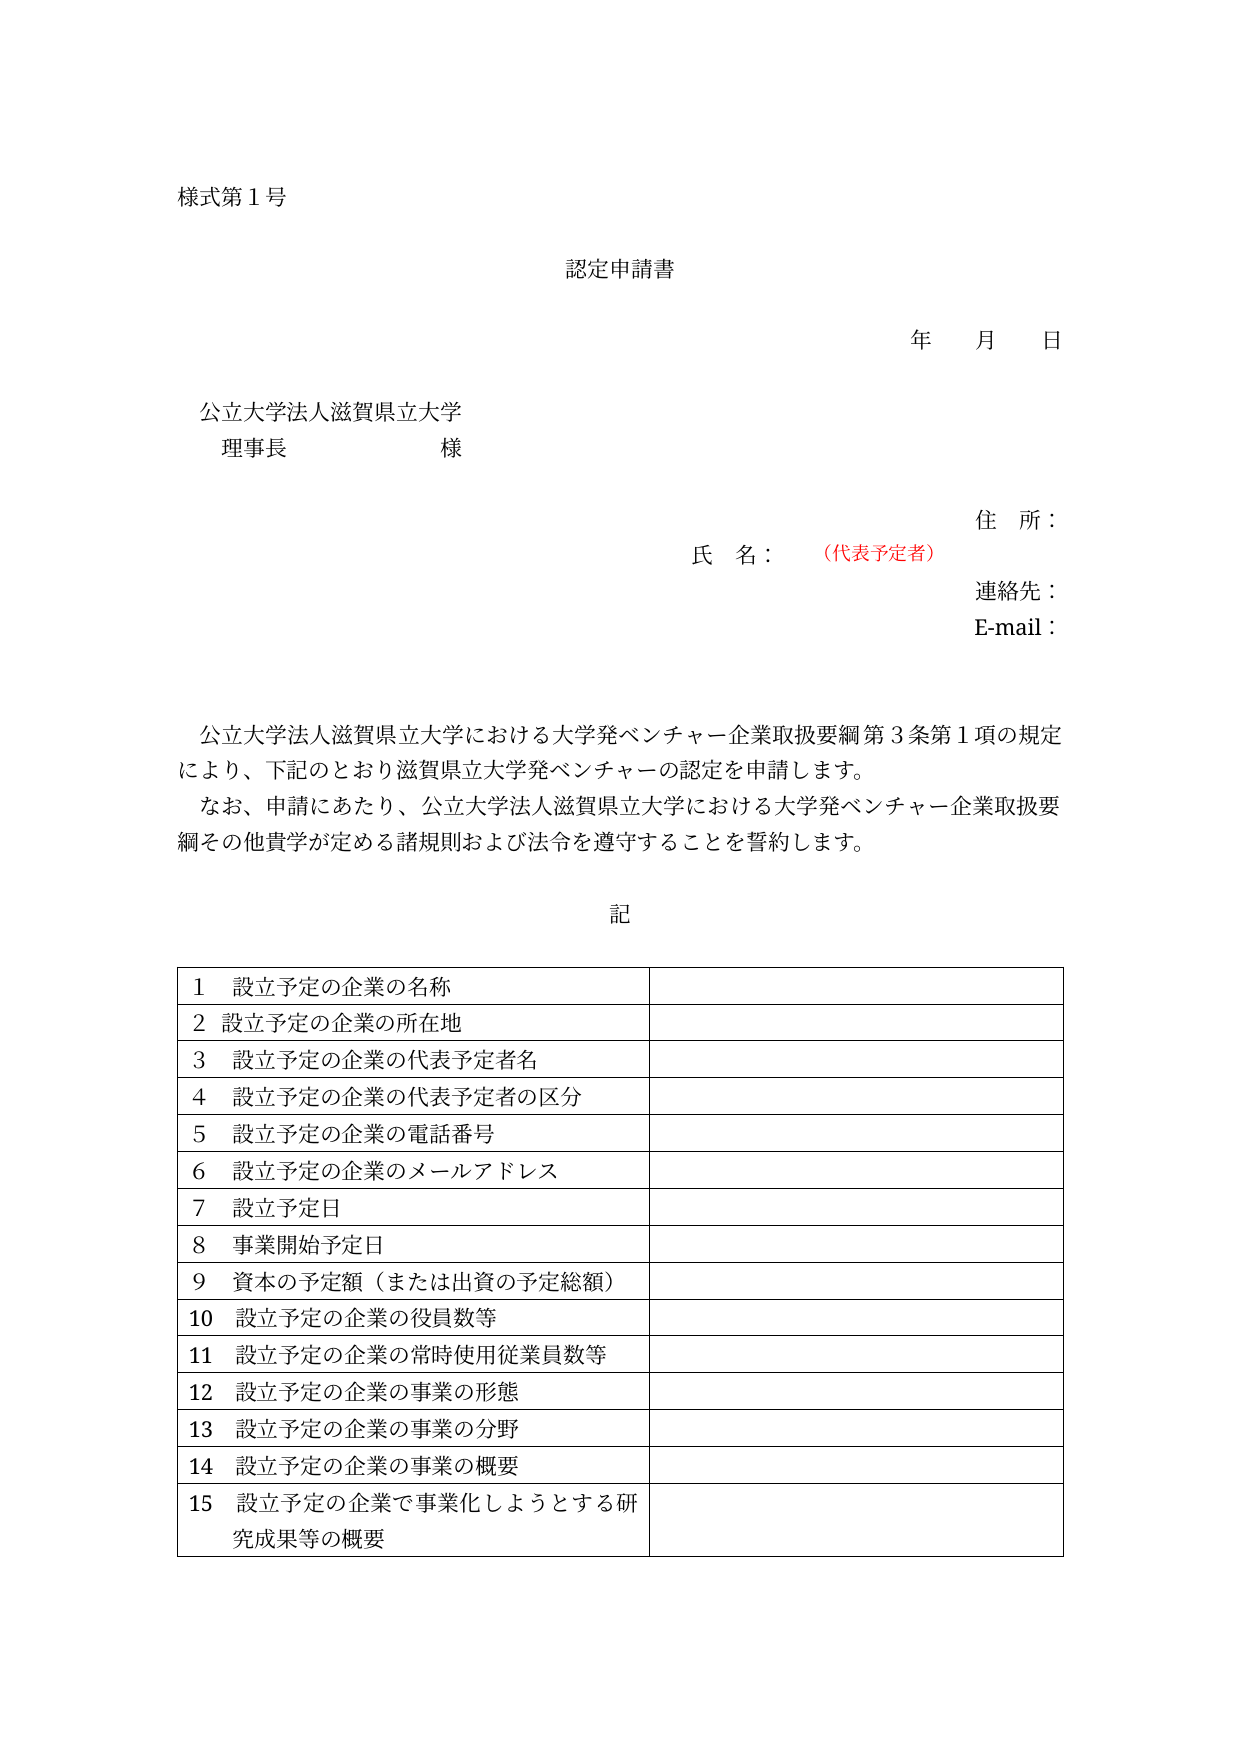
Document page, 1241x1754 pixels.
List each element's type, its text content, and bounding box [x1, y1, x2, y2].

table_cell [650, 1300, 1063, 1335]
text 認定申請書 [177, 250, 1063, 286]
table_cell [650, 1005, 1063, 1040]
text 年 月 日 [177, 322, 1063, 357]
text 理事長 様 [221, 429, 1063, 465]
table_cell [650, 1041, 1063, 1077]
text E-mail： [177, 608, 1063, 644]
table_cell 14 設立予定の企業の事業の概要 [178, 1447, 649, 1483]
table_cell ４ 設立予定の企業の代表予定者の区分 [178, 1078, 649, 1114]
table_cell 10 設立予定の企業の役員数等 [178, 1300, 649, 1335]
text なお、申請にあたり、公立大学法人滋賀県立大学における大学発ベンチャー企業取扱要綱その他貴学が定める諸規則および法令を遵守することを誓約します。 [177, 787, 1063, 859]
table_cell 13 設立予定の企業の事業の分野 [178, 1410, 649, 1446]
table_cell ２ 設立予定の企業の所在地 [178, 1005, 649, 1040]
text 記 [177, 895, 1063, 931]
text 住 所： [177, 501, 1063, 537]
table_cell ３ 設立予定の企業の代表予定者名 [178, 1041, 649, 1077]
table_header [650, 968, 1063, 1003]
table_cell [650, 1115, 1063, 1151]
text 氏 名： 印 [177, 537, 1063, 572]
table_cell [650, 1263, 1063, 1298]
table_cell [650, 1226, 1063, 1262]
table_cell [650, 1447, 1063, 1483]
table_cell ６ 設立予定の企業のメールアドレス [178, 1152, 649, 1188]
table_cell ８ 事業開始予定日 [178, 1226, 649, 1262]
table_header １ 設立予定の企業の名称 [178, 968, 649, 1003]
table_cell [650, 1078, 1063, 1114]
text 公立大学法人滋賀県立大学 [199, 393, 1063, 429]
table_cell [650, 1373, 1063, 1409]
table_cell ５ 設立予定の企業の電話番号 [178, 1115, 649, 1151]
table_cell [650, 1410, 1063, 1446]
table_cell 15 設立予定の企業で事業化しようとする研究成果等の概要 [178, 1484, 649, 1556]
table_cell 11 設立予定の企業の常時使用従業員数等 [178, 1336, 649, 1372]
table_cell [650, 1189, 1063, 1225]
table_cell 12 設立予定の企業の事業の形態 [178, 1373, 649, 1409]
table_cell ７ 設立予定日 [178, 1189, 649, 1225]
table_cell [650, 1152, 1063, 1188]
text 連絡先： [177, 572, 1063, 608]
table_cell ９ 資本の予定額（または出資の予定総額） [178, 1263, 649, 1298]
text 様式第１号 [177, 178, 1063, 214]
text 公立大学法人滋賀県立大学における大学発ベンチャー企業取扱要綱第３条第１項の規定により、下記のとおり滋賀県立大学発ベンチャーの認定を申請します。 [177, 716, 1063, 787]
table_cell [650, 1336, 1063, 1372]
table_cell [650, 1484, 1063, 1556]
